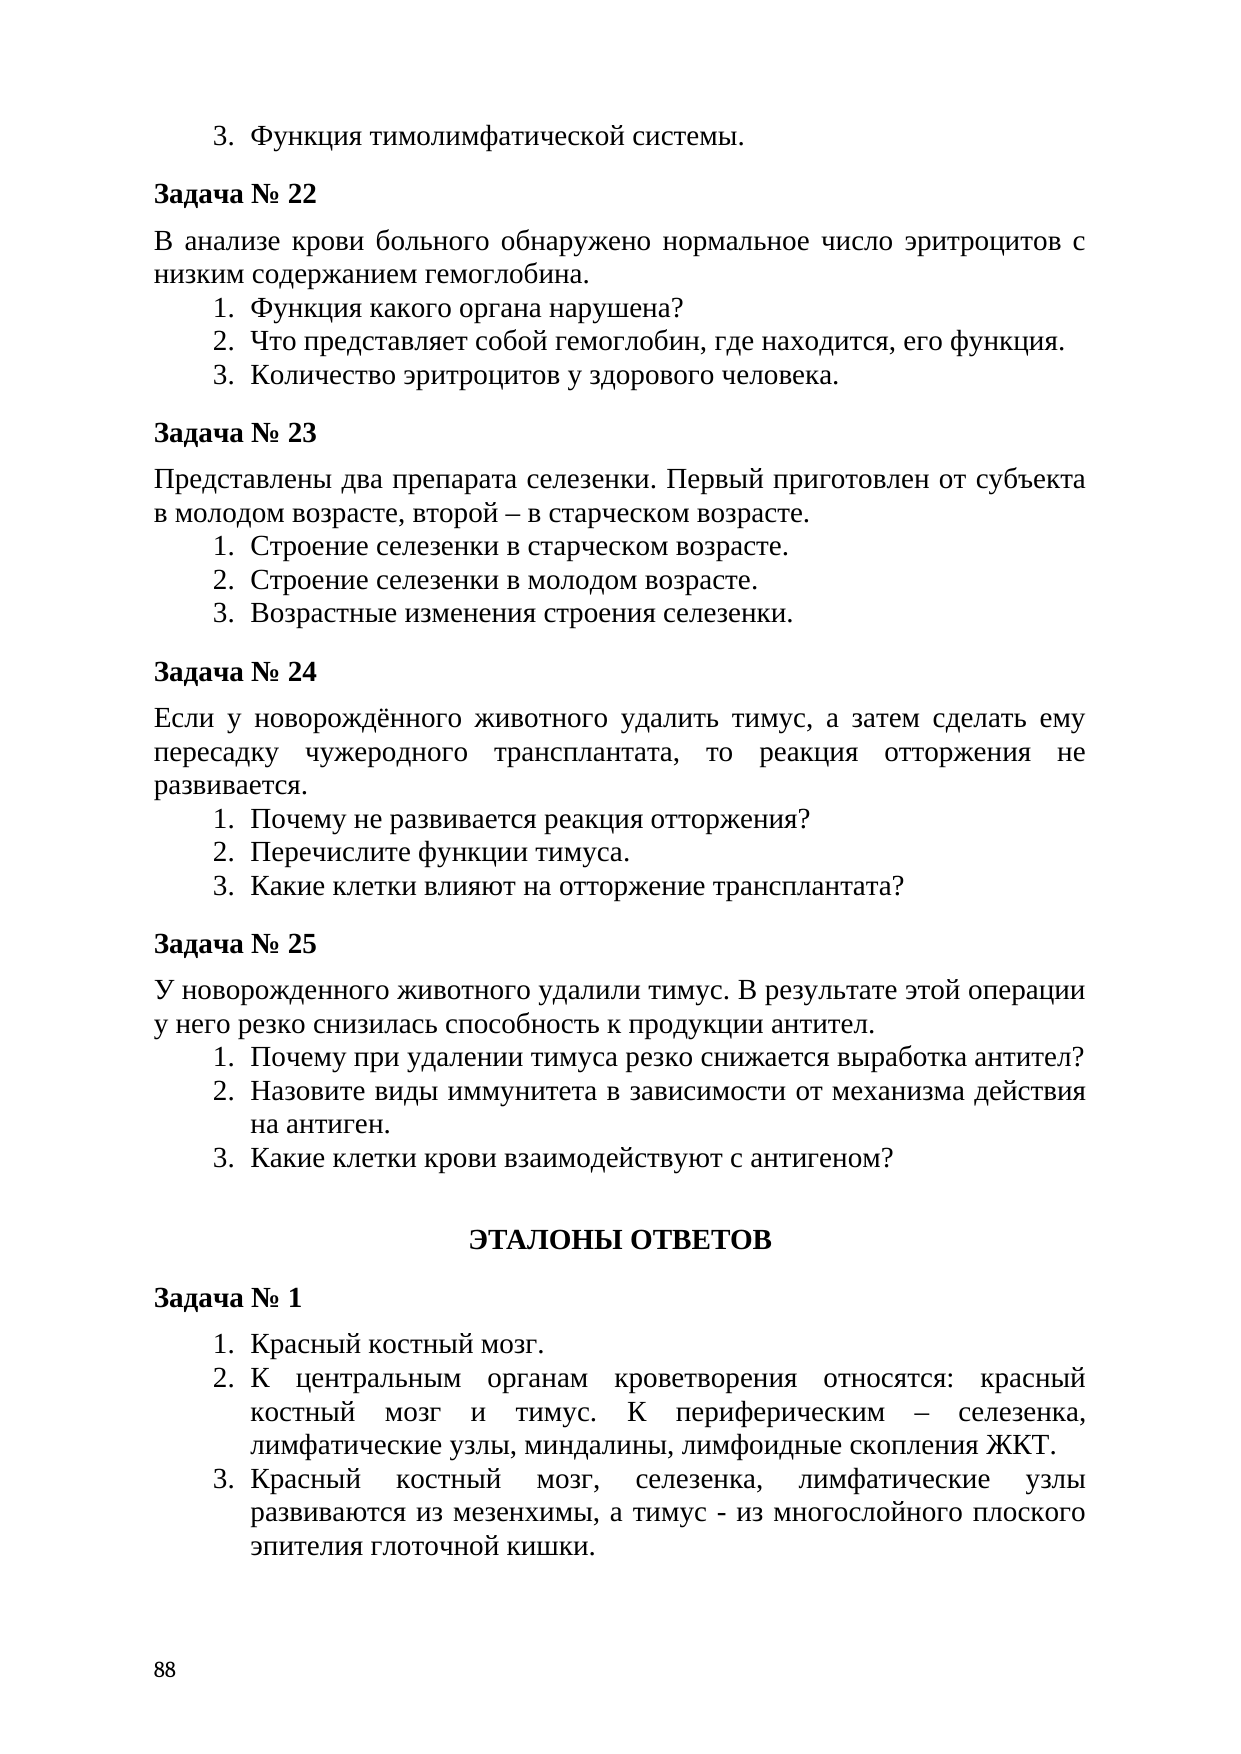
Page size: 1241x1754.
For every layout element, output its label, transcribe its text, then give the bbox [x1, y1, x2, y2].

list Почему не развивается реакция отторжения? [213, 801, 1087, 834]
list Красный костный мозг, селезенка, лимфатические узлы развиваются из мезенхимы, а тимус - из многослойного плоского эпителия глоточной кишки. [213, 1461, 1087, 1561]
list К центральным органам кроветворения относятся: красный костный мозг и тимус. К периферическим – селезенка, лимфатические узлы, миндалины, лимфоидные скопления ЖКТ. [213, 1360, 1087, 1461]
list Строение селезенки в молодом возрасте. [213, 562, 1087, 596]
list Количество эритроцитов у здорового человека. [213, 357, 1087, 390]
text Задача № 25 [153, 926, 1087, 960]
text Если у новорождённого животного удалить тимус, а затем сделать ему пересадку чужеродного трансплантата, то реакция отторжения не развивается. [153, 700, 1087, 801]
text У новорожденного животного удалили тимус. В результате этой операции у него резко снизилась способность к продукции антител. [153, 972, 1087, 1039]
list Почему при удалении тимуса резко снижается выработка антител? [213, 1039, 1087, 1073]
list Функция тимолимфатической системы. [213, 118, 1087, 152]
text Эталоны ответов [153, 1224, 1087, 1256]
text Задача № 1 [153, 1281, 1087, 1314]
list Какие клетки влияют на отторжение трансплантата? [213, 868, 1087, 901]
list Перечислите функции тимуса. [213, 834, 1087, 868]
text Представлены два препарата селезенки. Первый приготовлен от субъекта в молодом возрасте, второй – в старческом возрасте. [153, 461, 1087, 528]
text Задача № 24 [153, 654, 1087, 688]
list Возрастные изменения строения селезенки. [213, 596, 1087, 629]
text Задача № 23 [153, 415, 1087, 449]
list Назовите виды иммунитета в зависимости от механизма действия на антиген. [213, 1073, 1087, 1140]
list Что представляет собой гемоглобин, где находится, его функция. [213, 323, 1087, 357]
list Строение селезенки в старческом возрасте. [213, 528, 1087, 562]
text Задача № 22 [153, 177, 1087, 210]
text В анализе крови больного обнаружено нормальное число эритроцитов с низким содержанием гемоглобина. [153, 223, 1087, 290]
list Функция какого органа нарушена? [213, 290, 1087, 323]
list Красный костный мозг. [213, 1327, 1087, 1360]
list Какие клетки крови взаимодействуют с антигеном? [213, 1140, 1087, 1174]
